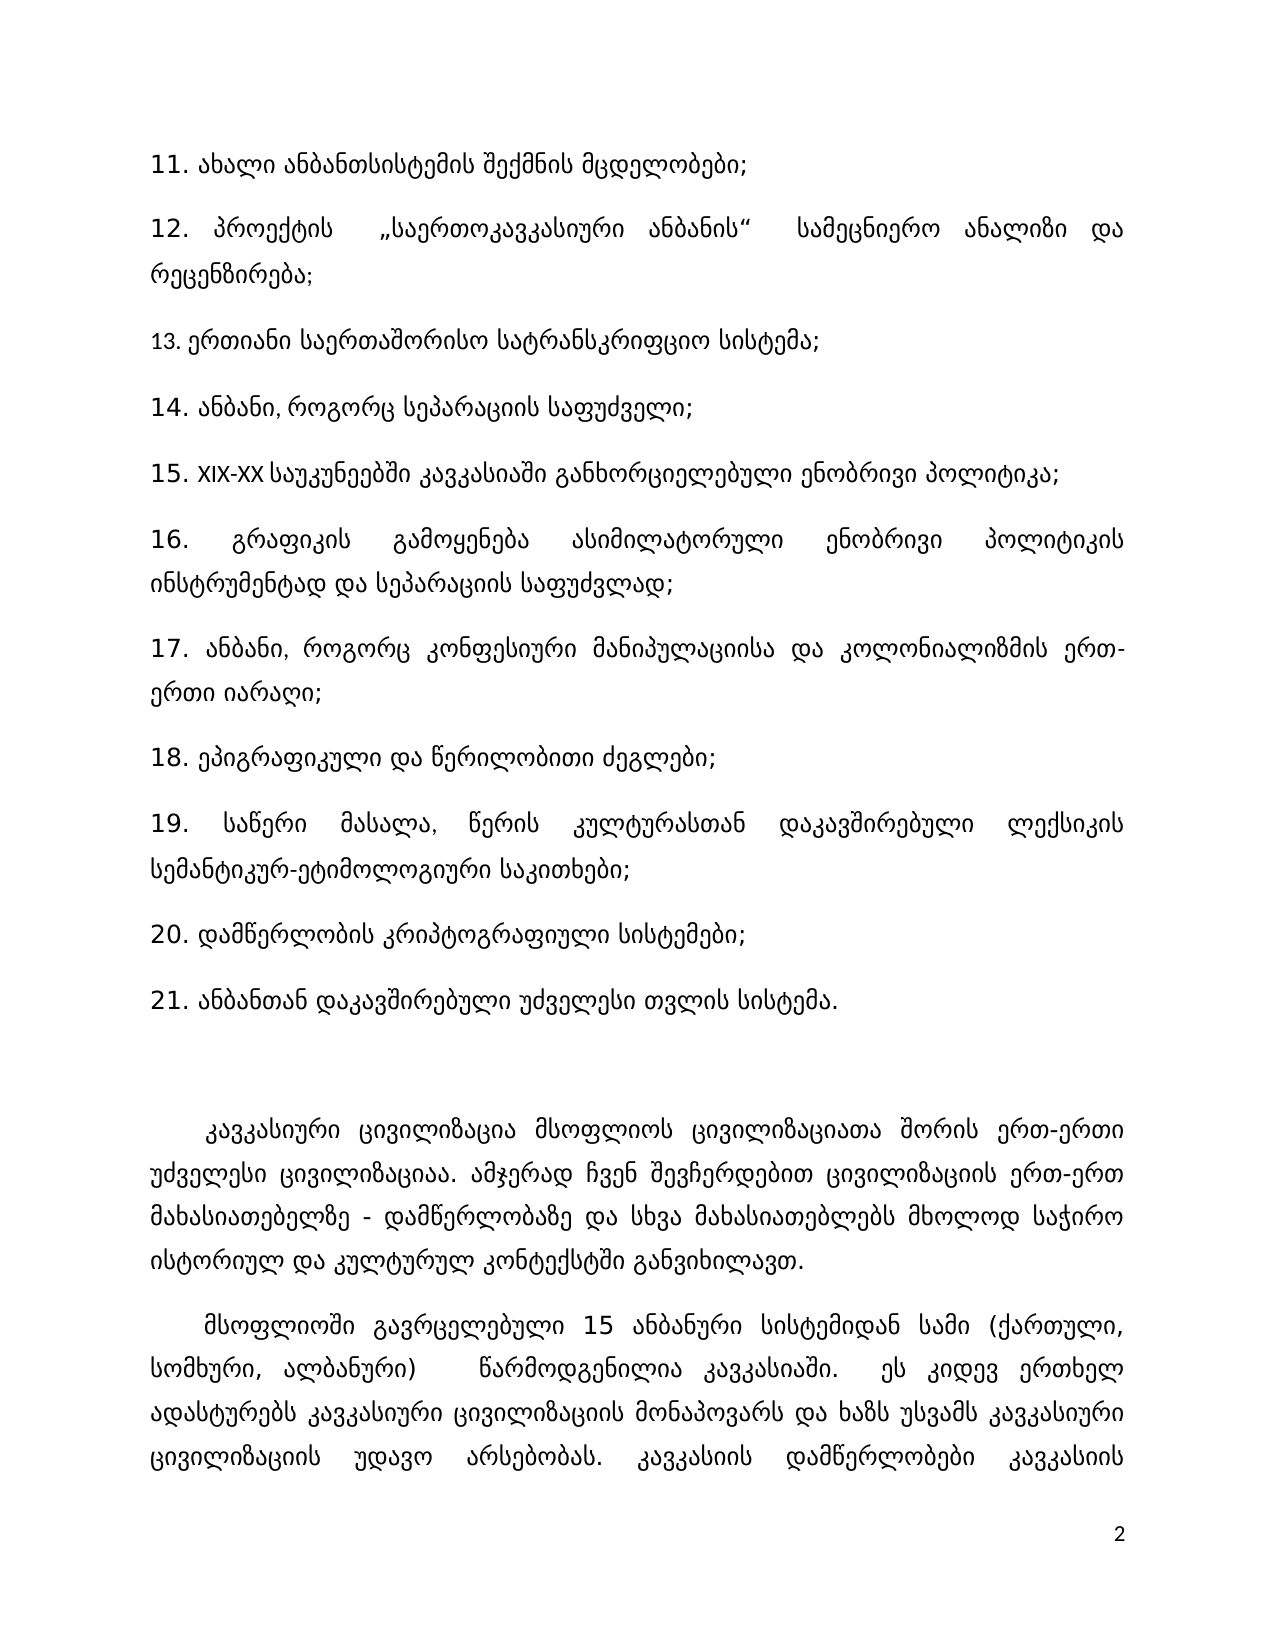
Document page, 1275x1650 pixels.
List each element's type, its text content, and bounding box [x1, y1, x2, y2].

text 12. პროექტის „საერთოკავკასიური ანბანის“ სამეცნიერო ანალიზი და რეცენზირება; [150, 214, 1125, 289]
text 11. ახალი ანბანთსისტემის შექმნის მცდელობები; [150, 150, 1125, 179]
text 15. XIX-XX საუკუნეებში კავკასიაში განხორციელებული ენობრივი პოლიტიკა; [150, 459, 1125, 489]
text 13. ერთიანი საერთაშორისო სატრანსკრიფციო სისტემა; [150, 326, 1125, 356]
text კავკასიური ცივილიზაცია მსოფლიოს ცივილიზაციათა შორის ერთ-ერთი უძველესი ცივილიზაციაა. ამჯერად ჩვენ შევჩერდებით ცივილიზაციის ერთ-ერთ მახასიათებელზე - დამწერლობაზე და სხვა მახასიათებლებს მხოლოდ საჭირო ისტორიულ და კულტურულ კონტექსტში განვიხილავთ. [150, 1115, 1125, 1276]
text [150, 1311, 1125, 1471]
text 19. საწერი მასალა, წერის კულტურასთან დაკავშირებული ლექსიკის სემანტიკურ-ეტიმოლოგიური საკითხები; [150, 808, 1125, 885]
text 16. გრაფიკის გამოყენება ასიმილატორული ენობრივი პოლიტიკის ინსტრუმენტად და სეპარაციის საფუძვლად; [150, 525, 1125, 598]
text 14. ანბანი, როგორც სეპარაციის საფუძველი; [150, 392, 1125, 423]
text 20. დამწერლობის კრიპტოგრაფიული სისტემები; [150, 921, 1125, 950]
text 18. ეპიგრაფიკული და წერილობითი ძეგლები; [150, 743, 1125, 772]
text 17. ანბანი, როგორც კონფესიური მანიპულაციისა და კოლონიალიზმის ერთ-ერთი იარაღი; [150, 633, 1125, 708]
text 21. ანბანთან დაკავშირებული უძველესი თვლის სისტემა. [150, 986, 1125, 1015]
